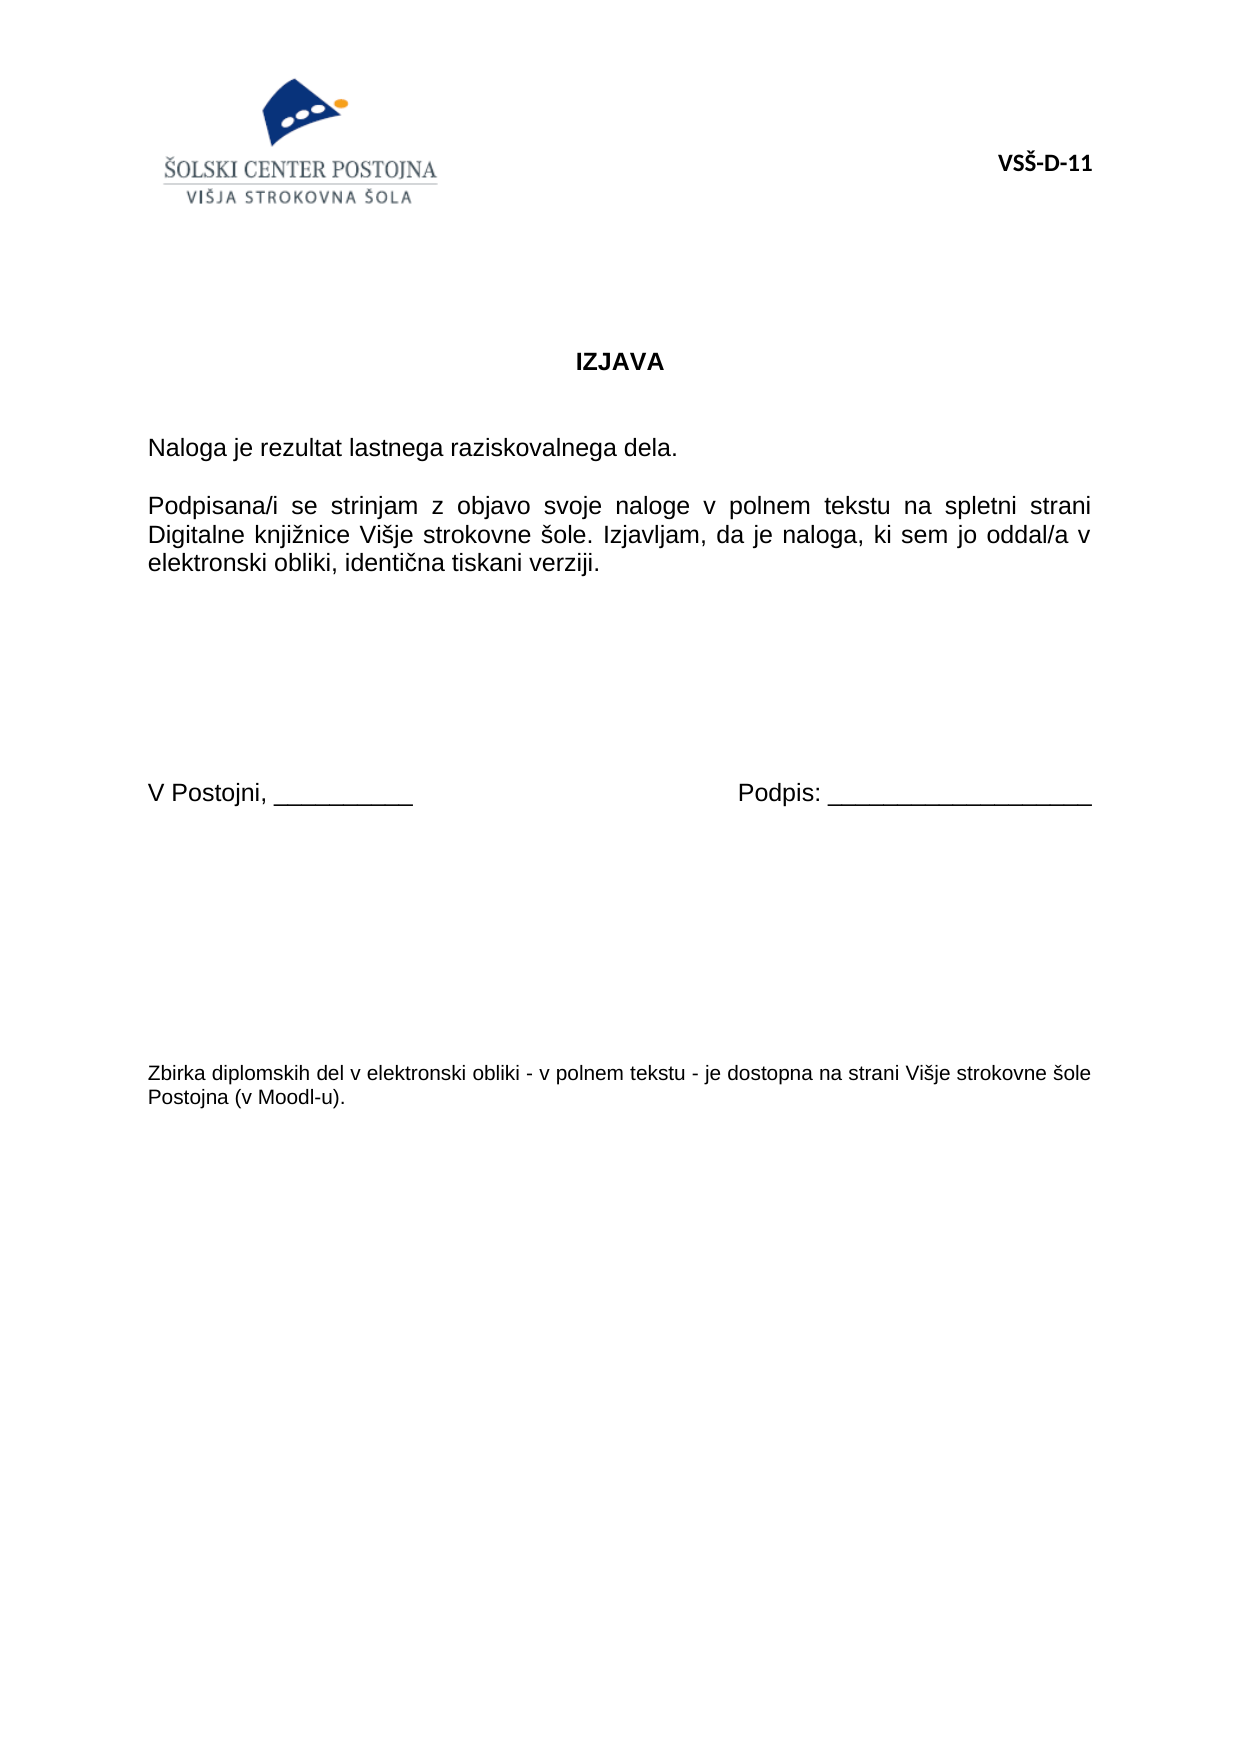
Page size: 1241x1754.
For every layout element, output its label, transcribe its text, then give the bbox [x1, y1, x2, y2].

text Zbirka diplomskih del v elektronski obliki - v polnem tekstu - je dostopna na strani Višje strokovne šole Postojna (v Moodl-u). [148, 1061, 1093, 1109]
text V Postojni, __________ Podpis: ___________________ [148, 778, 1093, 807]
text VSŠ-D-11 [148, 148, 1093, 178]
text Podpisana/i se strinjam z objavo svoje naloge v polnem tekstu na spletni strani Digitalne knjižnice Višje strokovne šole. Izjavljam, da je naloga, ki sem jo oddal/a v elektronski obliki, identična tiskani verziji. [148, 491, 1093, 577]
text Naloga je rezultat lastnega raziskovalnega dela. [148, 433, 1093, 462]
text IZJAVA [148, 347, 1093, 376]
